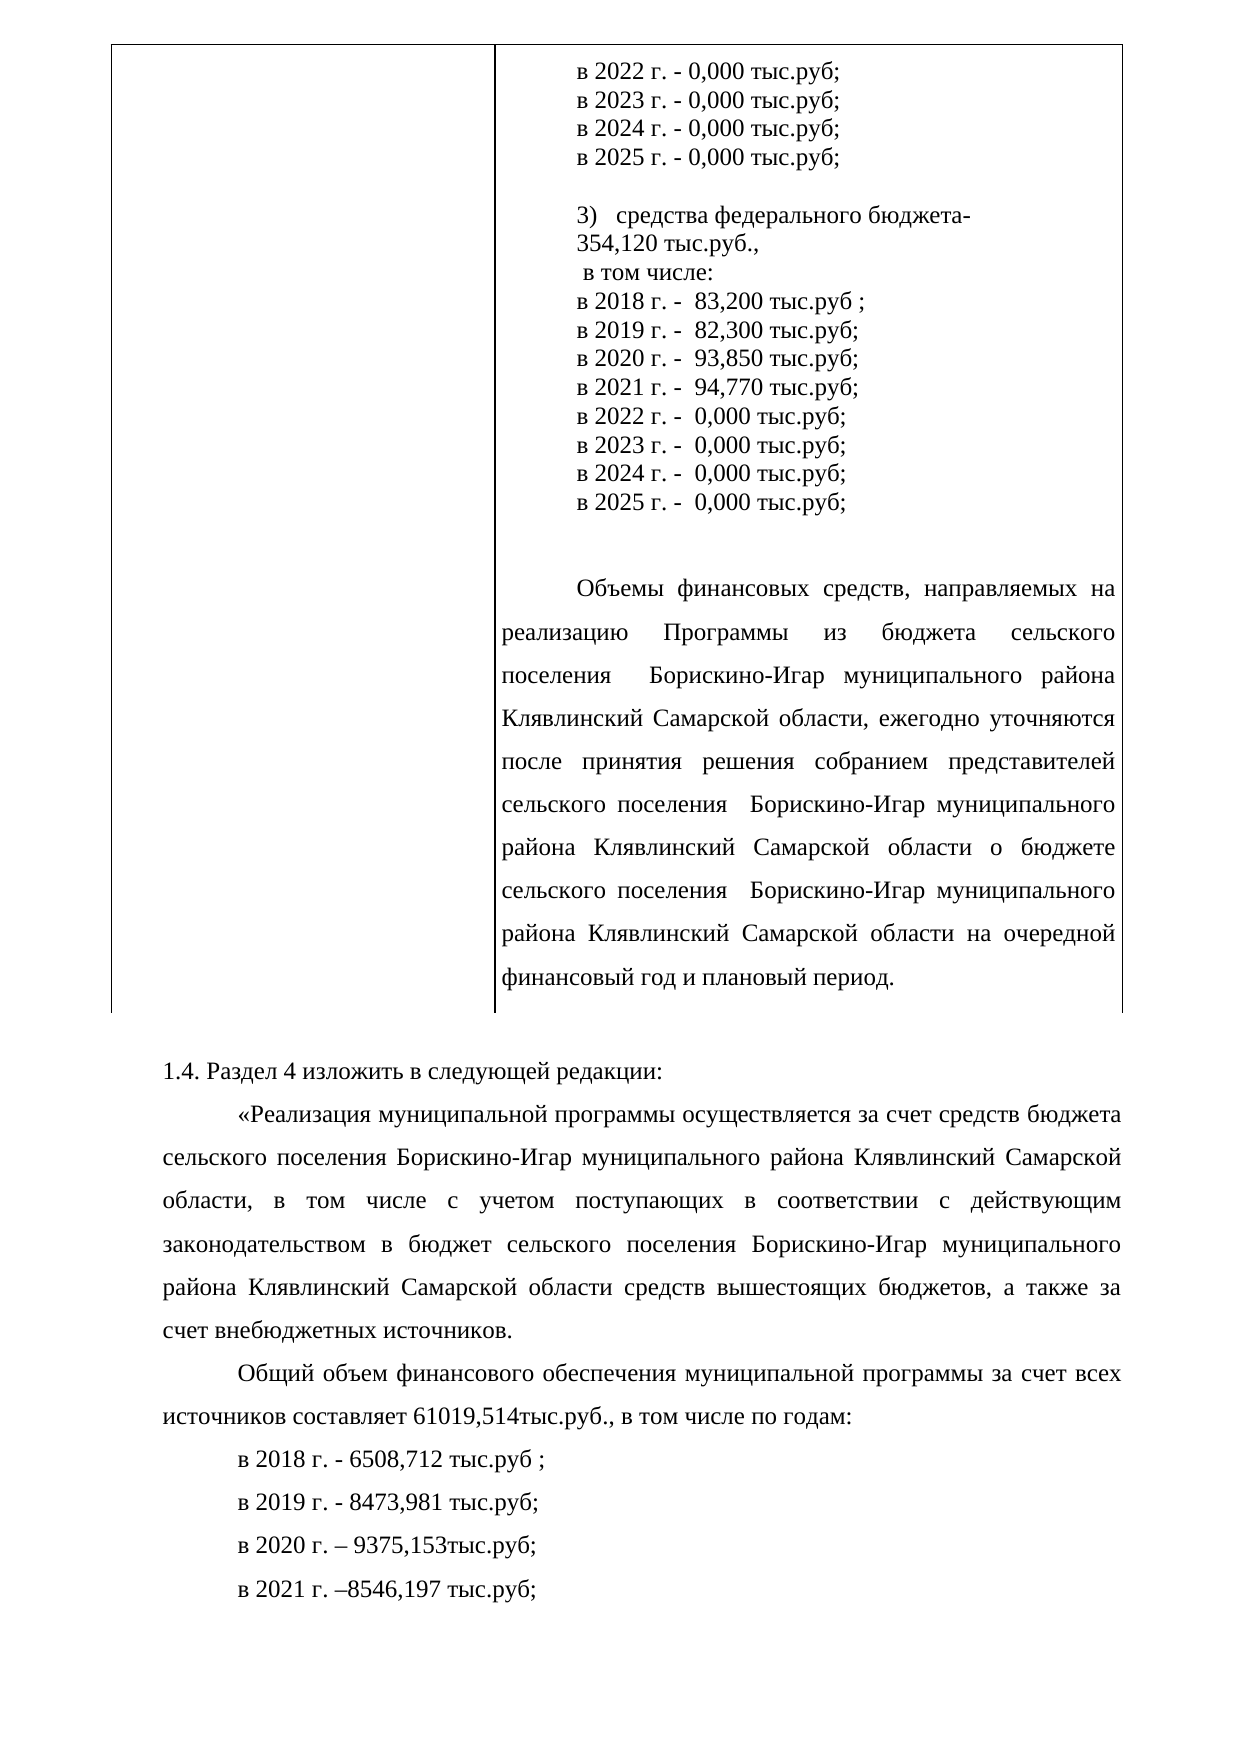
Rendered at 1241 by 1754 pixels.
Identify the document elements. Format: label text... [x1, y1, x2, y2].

text в 2021 г. –8546,197 тыс.руб; [162, 1574, 1122, 1602]
text Общий объем финансового обеспечения муниципальной программы за счет всех источников составляет 61019,514тыс.руб., в том числе по годам: [162, 1358, 1122, 1430]
text в 2018 г. - 6508,712 тыс.руб ; [162, 1444, 1122, 1473]
text в 2019 г. - 8473,981 тыс.руб; [162, 1487, 1122, 1516]
text 1.4. Раздел 4 изложить в следующей редакции: [162, 1056, 1122, 1085]
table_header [496, 45, 1122, 1013]
text «Реализация муниципальной программы осуществляется за счет средств бюджета сельского поселения Борискино-Игар муниципального района Клявлинский Самарской области, в том числе с учетом поступающих в соответствии с действующим законодательством в бюджет сельского поселения Борискино-Игар муниципального района Клявлинский Самарской области средств вышестоящих бюджетов, а также за счет внебюджетных источников. [162, 1099, 1122, 1344]
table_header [112, 45, 494, 1013]
text в 2020 г. – 9375,153тыс.руб; [162, 1531, 1122, 1559]
